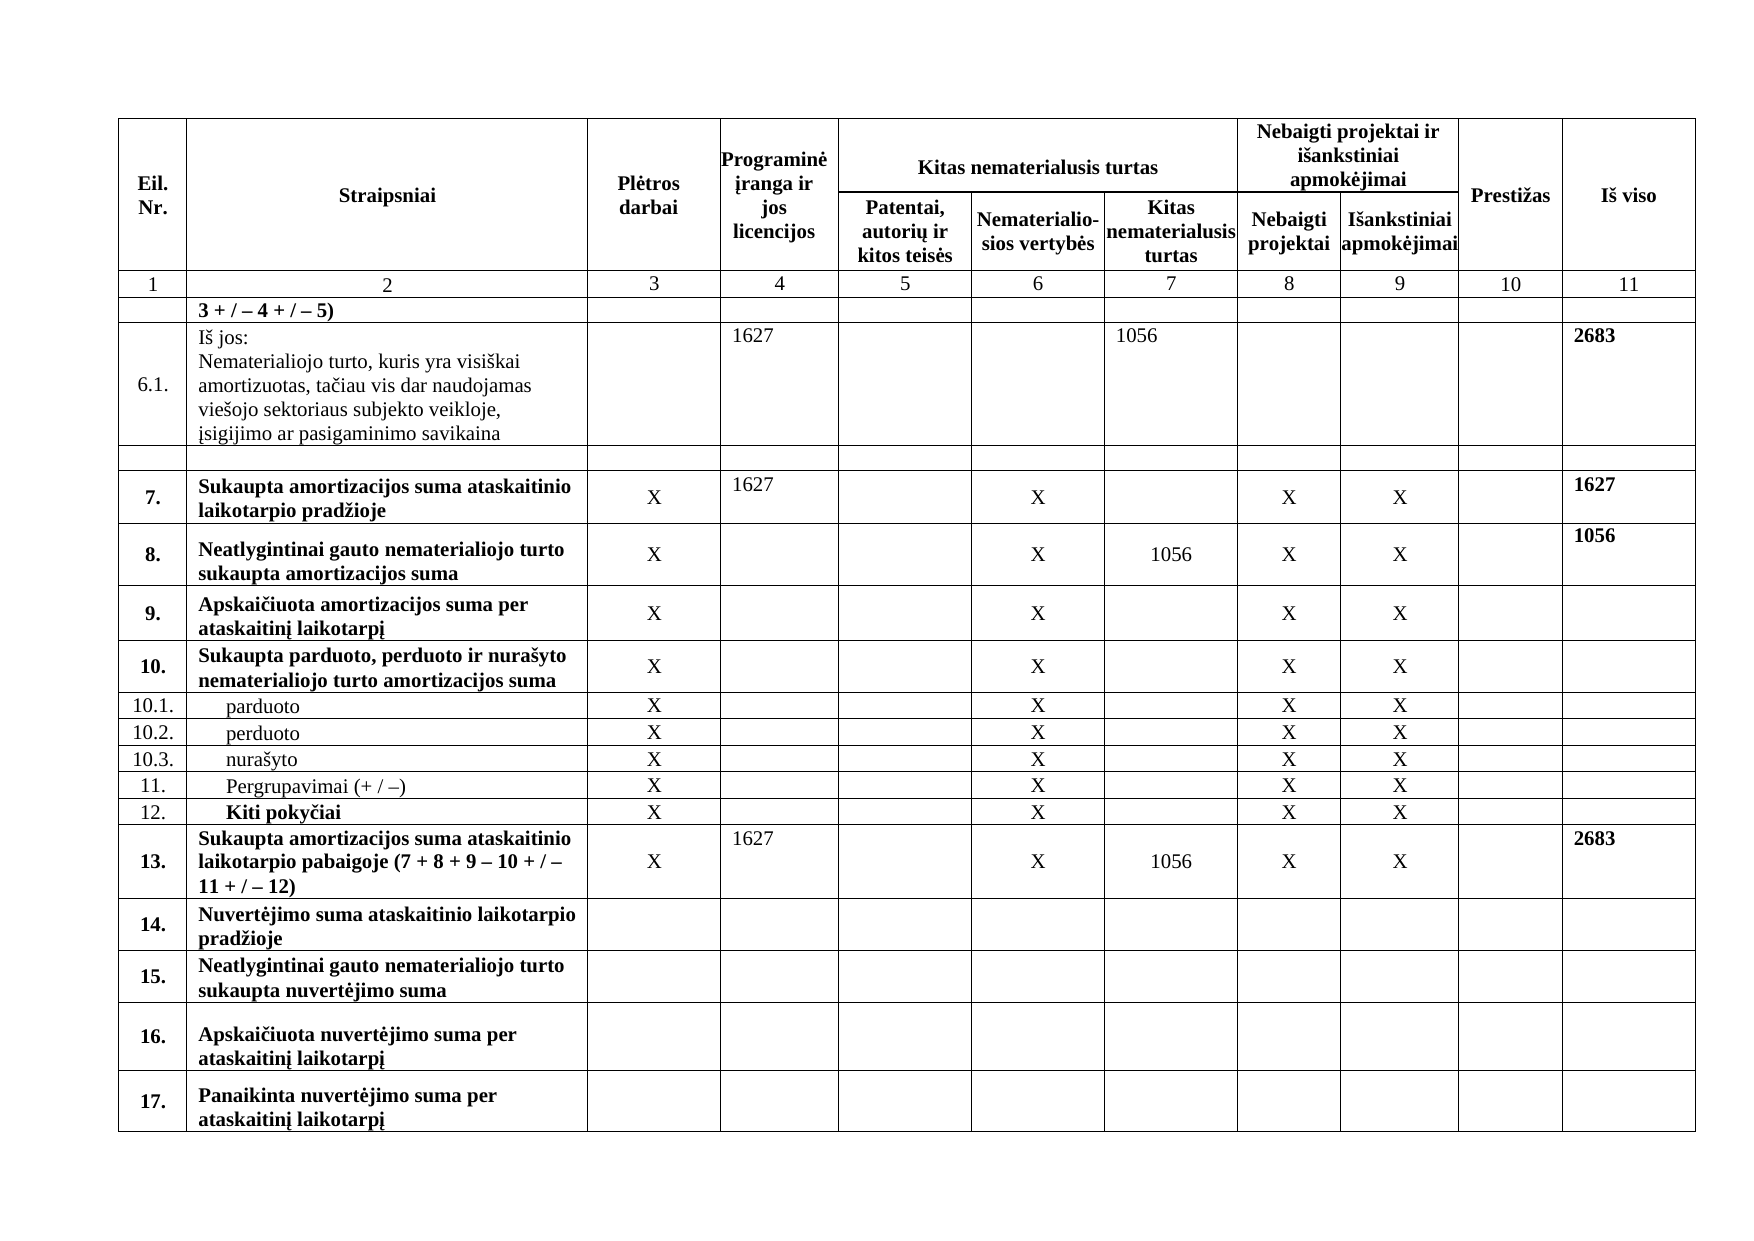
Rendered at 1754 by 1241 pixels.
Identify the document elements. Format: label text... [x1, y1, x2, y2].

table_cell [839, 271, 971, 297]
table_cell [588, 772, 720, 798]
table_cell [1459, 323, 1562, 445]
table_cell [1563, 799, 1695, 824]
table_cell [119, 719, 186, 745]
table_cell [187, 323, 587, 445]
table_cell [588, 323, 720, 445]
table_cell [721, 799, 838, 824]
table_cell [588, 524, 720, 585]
table_cell Kitas nematerialusis turtas [1105, 193, 1237, 270]
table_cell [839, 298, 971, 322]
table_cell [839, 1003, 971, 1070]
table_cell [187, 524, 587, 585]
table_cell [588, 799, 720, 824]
table_cell Nematerialio-sios vertybės [972, 193, 1104, 270]
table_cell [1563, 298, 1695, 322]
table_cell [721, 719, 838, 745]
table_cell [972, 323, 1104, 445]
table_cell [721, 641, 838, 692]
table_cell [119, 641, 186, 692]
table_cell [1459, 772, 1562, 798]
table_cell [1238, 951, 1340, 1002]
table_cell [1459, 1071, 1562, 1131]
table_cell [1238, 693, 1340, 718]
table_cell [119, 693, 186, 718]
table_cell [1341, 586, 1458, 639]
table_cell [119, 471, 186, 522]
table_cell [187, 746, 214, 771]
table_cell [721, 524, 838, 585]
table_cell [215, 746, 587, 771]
table_header Eil. Nr. [119, 119, 186, 270]
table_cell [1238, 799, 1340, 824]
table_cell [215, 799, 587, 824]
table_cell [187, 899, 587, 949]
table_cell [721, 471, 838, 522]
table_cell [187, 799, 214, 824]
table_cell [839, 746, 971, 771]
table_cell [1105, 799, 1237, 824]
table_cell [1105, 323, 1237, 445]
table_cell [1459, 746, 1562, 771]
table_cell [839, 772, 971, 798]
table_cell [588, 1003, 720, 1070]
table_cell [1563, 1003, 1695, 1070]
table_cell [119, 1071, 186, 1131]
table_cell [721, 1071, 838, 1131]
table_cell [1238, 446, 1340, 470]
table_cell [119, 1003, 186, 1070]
table_header Plėtros darbai [588, 119, 720, 270]
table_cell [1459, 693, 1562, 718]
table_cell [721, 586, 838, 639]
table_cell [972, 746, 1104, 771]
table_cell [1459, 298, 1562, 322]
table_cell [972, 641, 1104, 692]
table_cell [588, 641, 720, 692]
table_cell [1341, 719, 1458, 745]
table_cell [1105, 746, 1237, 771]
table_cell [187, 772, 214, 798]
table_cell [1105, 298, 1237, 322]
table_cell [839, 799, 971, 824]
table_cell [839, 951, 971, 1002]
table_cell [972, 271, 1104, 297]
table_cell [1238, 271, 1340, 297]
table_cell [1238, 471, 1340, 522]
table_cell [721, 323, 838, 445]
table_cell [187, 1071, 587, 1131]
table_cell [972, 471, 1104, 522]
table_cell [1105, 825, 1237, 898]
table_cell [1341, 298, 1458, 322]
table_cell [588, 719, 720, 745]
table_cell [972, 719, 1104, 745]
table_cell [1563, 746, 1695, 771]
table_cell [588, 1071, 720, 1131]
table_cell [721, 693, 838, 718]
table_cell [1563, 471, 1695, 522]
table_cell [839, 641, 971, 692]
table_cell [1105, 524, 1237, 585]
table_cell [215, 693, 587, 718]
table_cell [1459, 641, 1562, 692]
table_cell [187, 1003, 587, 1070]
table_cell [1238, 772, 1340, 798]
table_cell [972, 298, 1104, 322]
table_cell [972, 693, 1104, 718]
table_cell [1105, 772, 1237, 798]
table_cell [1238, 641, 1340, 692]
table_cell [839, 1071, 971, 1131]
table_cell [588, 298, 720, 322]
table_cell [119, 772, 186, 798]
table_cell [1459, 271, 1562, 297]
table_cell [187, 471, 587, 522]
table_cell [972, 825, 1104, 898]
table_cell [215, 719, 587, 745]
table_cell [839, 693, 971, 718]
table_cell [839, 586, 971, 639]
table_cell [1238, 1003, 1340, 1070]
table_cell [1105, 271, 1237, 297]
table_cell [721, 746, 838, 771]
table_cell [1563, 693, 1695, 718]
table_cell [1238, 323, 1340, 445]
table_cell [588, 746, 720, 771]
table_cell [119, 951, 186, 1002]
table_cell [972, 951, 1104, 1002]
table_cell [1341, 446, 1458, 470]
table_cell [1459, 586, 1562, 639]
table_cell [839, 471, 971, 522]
table_header Iš viso [1563, 119, 1695, 270]
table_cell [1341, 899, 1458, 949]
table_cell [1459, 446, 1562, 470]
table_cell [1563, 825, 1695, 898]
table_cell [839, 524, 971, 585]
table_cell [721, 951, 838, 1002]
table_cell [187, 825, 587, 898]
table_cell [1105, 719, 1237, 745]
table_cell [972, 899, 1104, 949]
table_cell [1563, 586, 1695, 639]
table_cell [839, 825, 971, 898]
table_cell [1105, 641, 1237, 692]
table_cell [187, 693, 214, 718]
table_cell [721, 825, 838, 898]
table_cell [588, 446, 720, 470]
table_header Nebaigti projektai ir išankstiniai apmokėjimai [1238, 119, 1458, 191]
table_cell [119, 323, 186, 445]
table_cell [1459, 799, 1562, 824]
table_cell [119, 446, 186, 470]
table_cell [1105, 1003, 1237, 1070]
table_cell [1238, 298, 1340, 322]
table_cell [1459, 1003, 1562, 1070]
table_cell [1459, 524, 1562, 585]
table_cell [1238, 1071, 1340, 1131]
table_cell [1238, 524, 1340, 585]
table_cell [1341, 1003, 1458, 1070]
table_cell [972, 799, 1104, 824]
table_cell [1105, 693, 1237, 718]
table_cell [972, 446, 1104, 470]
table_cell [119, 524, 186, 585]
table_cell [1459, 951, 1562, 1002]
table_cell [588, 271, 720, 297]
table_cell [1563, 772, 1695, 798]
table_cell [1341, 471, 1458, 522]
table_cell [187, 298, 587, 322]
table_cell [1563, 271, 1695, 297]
table_cell Nebaigti projektai [1238, 193, 1340, 270]
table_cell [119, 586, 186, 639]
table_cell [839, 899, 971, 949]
table_cell Patentai, autorių ir kitos teisės [839, 193, 971, 270]
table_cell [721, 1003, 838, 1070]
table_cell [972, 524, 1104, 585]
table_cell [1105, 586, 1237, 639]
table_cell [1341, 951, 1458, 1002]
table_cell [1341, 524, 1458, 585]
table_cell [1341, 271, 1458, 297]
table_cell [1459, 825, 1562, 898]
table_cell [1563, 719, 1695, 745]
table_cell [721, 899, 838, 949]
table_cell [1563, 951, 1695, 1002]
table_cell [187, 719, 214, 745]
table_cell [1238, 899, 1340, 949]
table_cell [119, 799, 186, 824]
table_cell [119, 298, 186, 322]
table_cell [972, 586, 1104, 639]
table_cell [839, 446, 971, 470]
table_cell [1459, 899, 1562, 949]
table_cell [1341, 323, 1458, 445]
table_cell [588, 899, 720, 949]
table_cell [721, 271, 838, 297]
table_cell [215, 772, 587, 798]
table_header Programinė įranga ir jos licencijos [721, 119, 838, 270]
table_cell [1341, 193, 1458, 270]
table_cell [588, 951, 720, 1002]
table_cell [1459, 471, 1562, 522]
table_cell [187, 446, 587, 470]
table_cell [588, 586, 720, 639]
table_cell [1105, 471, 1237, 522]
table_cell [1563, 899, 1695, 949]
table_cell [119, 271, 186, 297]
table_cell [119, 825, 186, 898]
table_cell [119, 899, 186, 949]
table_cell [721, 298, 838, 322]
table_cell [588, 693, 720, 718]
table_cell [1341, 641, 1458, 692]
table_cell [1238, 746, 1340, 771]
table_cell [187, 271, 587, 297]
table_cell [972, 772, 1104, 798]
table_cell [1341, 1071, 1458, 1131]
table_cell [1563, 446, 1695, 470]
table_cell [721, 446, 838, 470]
table_header Straipsniai [187, 119, 587, 270]
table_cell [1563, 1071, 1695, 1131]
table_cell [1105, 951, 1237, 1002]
table_header Prestižas [1459, 119, 1562, 270]
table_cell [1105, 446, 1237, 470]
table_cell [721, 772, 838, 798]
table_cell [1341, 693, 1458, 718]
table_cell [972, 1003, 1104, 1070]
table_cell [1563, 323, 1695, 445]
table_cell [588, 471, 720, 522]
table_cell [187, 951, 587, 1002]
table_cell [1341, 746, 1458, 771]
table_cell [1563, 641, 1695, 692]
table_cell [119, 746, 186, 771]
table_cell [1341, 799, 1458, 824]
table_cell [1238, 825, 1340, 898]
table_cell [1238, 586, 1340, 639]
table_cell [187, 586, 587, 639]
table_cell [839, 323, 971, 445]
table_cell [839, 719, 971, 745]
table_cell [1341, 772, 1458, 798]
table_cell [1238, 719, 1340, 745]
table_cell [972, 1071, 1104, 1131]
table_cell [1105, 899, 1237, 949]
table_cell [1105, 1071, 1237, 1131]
table_header Kitas nematerialusis turtas [839, 119, 1237, 191]
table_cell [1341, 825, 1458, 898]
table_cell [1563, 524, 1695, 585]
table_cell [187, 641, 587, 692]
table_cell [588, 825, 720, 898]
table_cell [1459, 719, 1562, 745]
